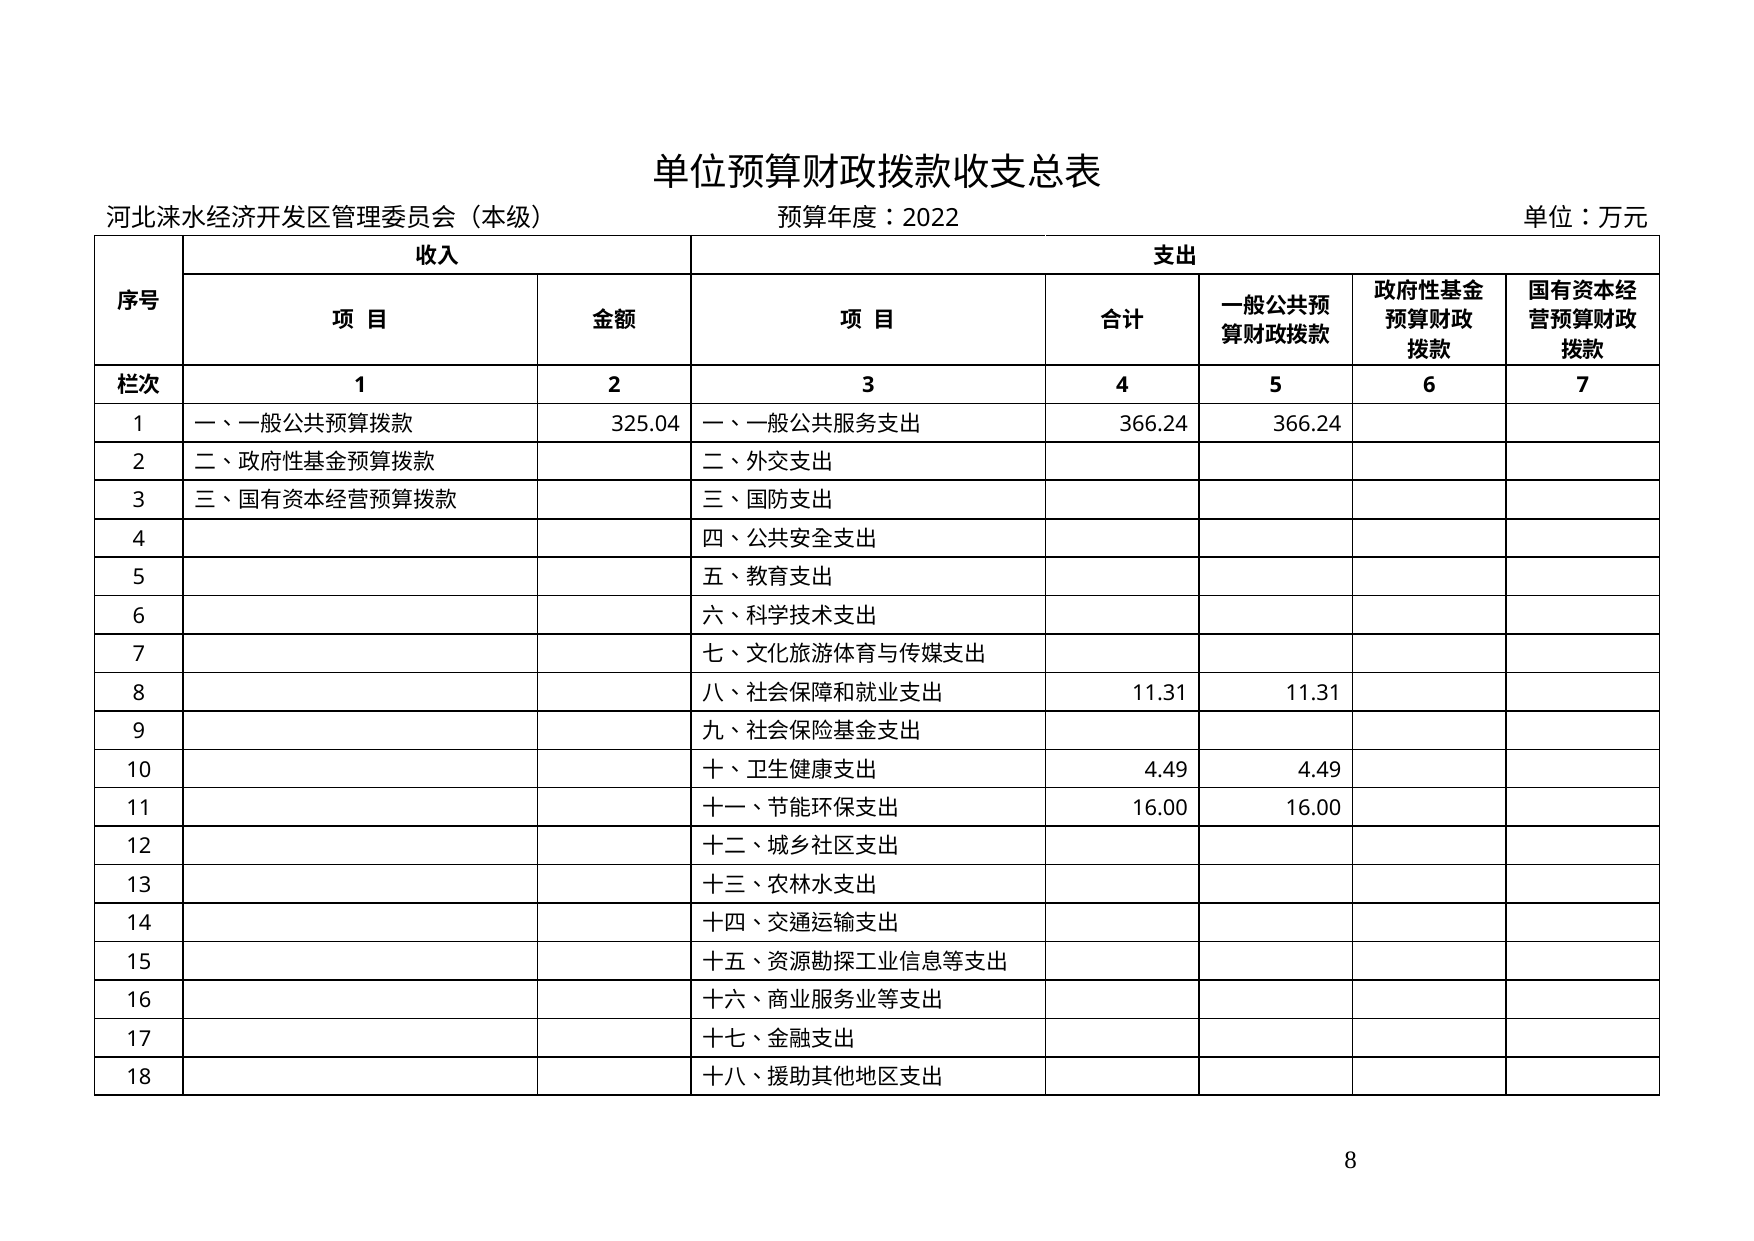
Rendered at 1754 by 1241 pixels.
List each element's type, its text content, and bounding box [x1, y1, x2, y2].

table_header 单位：万元 [1046, 198, 1659, 235]
table_cell [1200, 827, 1352, 864]
table_cell [1200, 865, 1352, 902]
table_cell [1507, 942, 1659, 979]
table_cell 4.49 [1046, 750, 1198, 787]
table_cell [538, 481, 690, 518]
table_cell [184, 942, 537, 979]
table_cell [1353, 443, 1505, 479]
table_cell 5 [1200, 366, 1352, 402]
table_cell [1200, 558, 1352, 595]
table_cell [1200, 1019, 1352, 1056]
table_cell 2 [538, 366, 690, 402]
table_cell [1046, 520, 1198, 556]
table_cell [1507, 596, 1659, 633]
table_cell [538, 1019, 690, 1056]
table_cell [538, 865, 690, 902]
table_cell [1200, 712, 1352, 748]
table_cell 九、社会保险基金支出 [692, 712, 1045, 748]
table_cell [1507, 827, 1659, 864]
table_cell 13 [95, 865, 182, 902]
table_cell [1200, 981, 1352, 1017]
table_cell [1507, 904, 1659, 941]
table_cell 四、公共安全支出 [692, 520, 1045, 556]
table_cell 4 [1046, 366, 1198, 402]
table_cell 11.31 [1046, 673, 1198, 710]
table_cell 10 [95, 750, 182, 787]
table_cell 三、国防支出 [692, 481, 1045, 518]
table_cell [184, 558, 537, 595]
table_cell [1200, 596, 1352, 633]
table_cell 十五、资源勘探工业信息等支出 [692, 942, 1045, 979]
table_cell [1353, 904, 1505, 941]
table_cell 7 [1507, 366, 1659, 402]
table_cell [184, 596, 537, 633]
table_cell 五、教育支出 [692, 558, 1045, 595]
table_cell [1353, 942, 1505, 979]
table_cell 3 [95, 481, 182, 518]
table_cell [184, 673, 537, 710]
table_cell [1507, 865, 1659, 902]
table_cell 一、一般公共预算拨款 [184, 404, 537, 441]
table_cell [184, 827, 537, 864]
table_cell 9 [95, 712, 182, 748]
table_cell 17 [95, 1019, 182, 1056]
table_cell [1046, 904, 1198, 941]
table_cell [1507, 635, 1659, 672]
table_cell [1046, 596, 1198, 633]
table_cell [1046, 558, 1198, 595]
table_cell [538, 942, 690, 979]
table_cell 六、科学技术支出 [692, 596, 1045, 633]
table_cell [1507, 443, 1659, 479]
table_cell [1046, 1058, 1198, 1094]
table_cell [1507, 750, 1659, 787]
table_cell [1200, 904, 1352, 941]
table_cell [1353, 1019, 1505, 1056]
table_cell [1046, 443, 1198, 479]
table_cell 325.04 [538, 404, 690, 441]
table_cell [538, 520, 690, 556]
table_cell [1353, 712, 1505, 748]
table_cell [1200, 481, 1352, 518]
table_cell 4 [95, 520, 182, 556]
table_cell 十六、商业服务业等支出 [692, 981, 1045, 1017]
table_cell 1 [95, 404, 182, 441]
table_cell [538, 712, 690, 748]
table_cell [1046, 865, 1198, 902]
table_cell [1353, 788, 1505, 825]
table_cell [538, 596, 690, 633]
table_cell 合计 [1046, 275, 1198, 364]
table_cell [184, 865, 537, 902]
table_cell 十四、交通运输支出 [692, 904, 1045, 941]
table_cell [1046, 827, 1198, 864]
table_cell [1046, 481, 1198, 518]
table_cell [184, 712, 537, 748]
table_cell 政府性基金预算财政 拨款 [1353, 275, 1505, 364]
table_cell [538, 827, 690, 864]
table_cell 11.31 [1200, 673, 1352, 710]
table_cell [1507, 788, 1659, 825]
table_cell [1353, 673, 1505, 710]
table_cell 14 [95, 904, 182, 941]
table_cell 七、文化旅游体育与传媒支出 [692, 635, 1045, 672]
table_cell 1 [184, 366, 537, 402]
table_cell [1200, 635, 1352, 672]
table_cell 2 [95, 443, 182, 479]
table_cell 4.49 [1200, 750, 1352, 787]
table_cell [184, 750, 537, 787]
table_cell 8 [95, 673, 182, 710]
table_cell 12 [95, 827, 182, 864]
table_cell [1507, 558, 1659, 595]
table_cell [1507, 404, 1659, 441]
table_cell 16.00 [1200, 788, 1352, 825]
table_cell 16.00 [1046, 788, 1198, 825]
table_cell [1046, 981, 1198, 1017]
table_cell 11 [95, 788, 182, 825]
table_cell [538, 635, 690, 672]
table_header 河北涞水经济开发区管理委员会（本级） [95, 198, 690, 235]
table_cell 366.24 [1046, 404, 1198, 441]
table_cell [538, 558, 690, 595]
table_cell [184, 904, 537, 941]
table_cell 二、外交支出 [692, 443, 1045, 479]
table_cell [1507, 673, 1659, 710]
table_cell [184, 635, 537, 672]
table_cell [538, 750, 690, 787]
table_cell [1353, 596, 1505, 633]
table_cell [184, 520, 537, 556]
table_cell 序号 [95, 236, 182, 364]
table_cell 十七、金融支出 [692, 1019, 1045, 1056]
table_cell [1353, 827, 1505, 864]
table_cell [538, 981, 690, 1017]
table_cell [1353, 520, 1505, 556]
table_cell [1507, 520, 1659, 556]
table_cell [1200, 942, 1352, 979]
table_cell 二、政府性基金预算拨款 [184, 443, 537, 479]
table_cell [1200, 1058, 1352, 1094]
table_cell [184, 1058, 537, 1094]
text 单位预算财政拨款收支总表 [106, 142, 1648, 196]
table_cell 6 [95, 596, 182, 633]
table_cell [1200, 443, 1352, 479]
table_cell [184, 788, 537, 825]
table_cell 项 目 [692, 275, 1045, 364]
table_cell 十八、援助其他地区支出 [692, 1058, 1045, 1094]
table_cell [1353, 558, 1505, 595]
table_cell [1200, 520, 1352, 556]
table_cell [1353, 481, 1505, 518]
table_cell 18 [95, 1058, 182, 1094]
table_cell [1507, 712, 1659, 748]
table_cell 16 [95, 981, 182, 1017]
table_cell [538, 443, 690, 479]
table_cell [1353, 635, 1505, 672]
table_cell 栏次 [95, 366, 182, 402]
table_cell 7 [95, 635, 182, 672]
table_cell 十二、城乡社区支出 [692, 827, 1045, 864]
table_cell [1353, 404, 1505, 441]
table_cell 6 [1353, 366, 1505, 402]
table_cell 三、国有资本经营预算拨款 [184, 481, 537, 518]
table_cell [1507, 1019, 1659, 1056]
table_cell 3 [692, 366, 1045, 402]
table_cell 项 目 [184, 275, 537, 364]
table_cell [538, 788, 690, 825]
table_cell 收入 [184, 236, 690, 273]
table_cell [1507, 1058, 1659, 1094]
table_cell 支出 [692, 236, 1659, 273]
table_cell [1353, 981, 1505, 1017]
table_cell [538, 904, 690, 941]
table_cell 金额 [538, 275, 690, 364]
table_cell [1046, 1019, 1198, 1056]
table_cell [1507, 481, 1659, 518]
table_cell [184, 1019, 537, 1056]
table_cell [1046, 635, 1198, 672]
table_cell [1046, 942, 1198, 979]
table_cell 366.24 [1200, 404, 1352, 441]
table_cell [538, 673, 690, 710]
table_header 预算年度：2022 [692, 198, 1045, 235]
table_cell 15 [95, 942, 182, 979]
table_cell [1353, 750, 1505, 787]
table_cell 一、一般公共服务支出 [692, 404, 1045, 441]
table_cell 5 [95, 558, 182, 595]
table_cell [184, 981, 537, 1017]
table_cell 一般公共预算财政拨款 [1200, 275, 1352, 364]
table_cell 十三、农林水支出 [692, 865, 1045, 902]
table_cell [1353, 865, 1505, 902]
table_cell [1353, 1058, 1505, 1094]
table_cell 八、社会保障和就业支出 [692, 673, 1045, 710]
table_cell 十一、节能环保支出 [692, 788, 1045, 825]
table_cell [1507, 981, 1659, 1017]
table_cell 国有资本经营预算财政拨款 [1507, 275, 1659, 364]
table_cell 十、卫生健康支出 [692, 750, 1045, 787]
table_cell [538, 1058, 690, 1094]
table_cell [1046, 712, 1198, 748]
